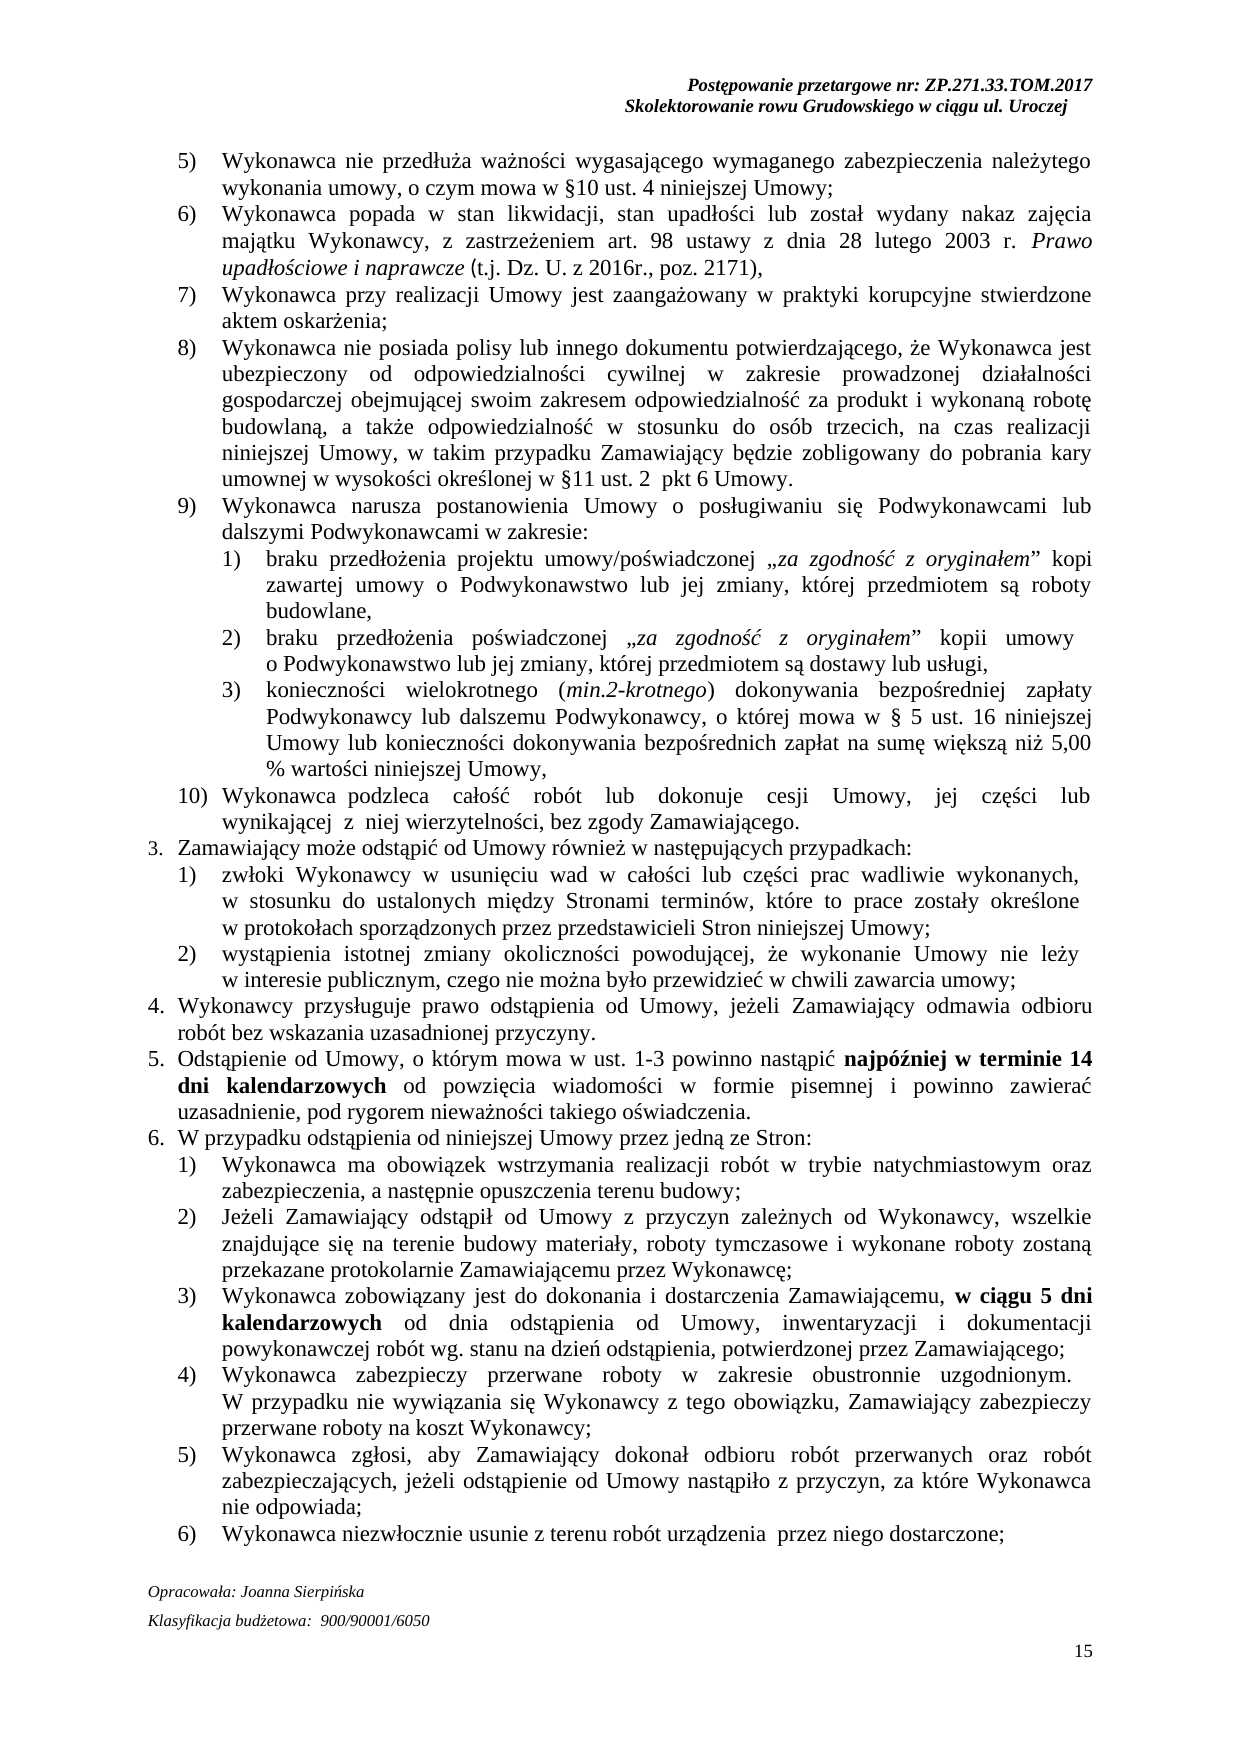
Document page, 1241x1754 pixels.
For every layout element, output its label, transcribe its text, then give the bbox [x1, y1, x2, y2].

list Wykonawca zobowiązany jest do dokonania i dostarczenia Zamawiającemu, w ciągu 5 dni kalendarzowych od dnia odstąpienia od Umowy, inwentaryzacji i dokumentacji powykonawczej robót wg. stanu na dzień odstąpienia, potwierdzonej przez Zamawiającego; [177, 1282, 1093, 1362]
list Wykonawca ma obowiązek wstrzymania realizacji robót w trybie natychmiastowym oraz zabezpieczenia, a następnie opuszczenia terenu budowy; [177, 1151, 1093, 1203]
list Wykonawca narusza postanowienia Umowy o posługiwaniu się Podwykonawcami lub dalszymi Podwykonawcami w zakresie: [177, 492, 1093, 544]
list konieczności wielokrotnego (min.2-krotnego) dokonywania bezpośredniej zapłaty Podwykonawcy lub dalszemu Podwykonawcy, o której mowa w § 5 ust. 16 niniejszej Umowy lub konieczności dokonywania bezpośrednich zapłat na sumę większą niż 5,00 % wartości niniejszej Umowy, [222, 676, 1093, 782]
list Jeżeli Zamawiający odstąpił od Umowy z przyczyn zależnych od Wykonawcy, wszelkie znajdujące się na terenie budowy materiały, roboty tymczasowe i wykonane roboty zostaną przekazane protokolarnie Zamawiającemu przez Wykonawcę; [177, 1203, 1093, 1282]
list Wykonawca podzleca całość robót lub dokonuje cesji Umowy, jej części lub wynikającej z niej wierzytelności, bez zgody Zamawiającego. [177, 782, 1093, 834]
list wystąpienia istotnej zmiany okoliczności powodującej, że wykonanie Umowy nie leży w interesie publicznym, czego nie można było przewidzieć w chwili zawarcia umowy; [177, 940, 1093, 993]
list Wykonawca przy realizacji Umowy jest zaangażowany w praktyki korupcyjne stwierdzone aktem oskarżenia; [177, 281, 1093, 334]
list Wykonawca niezwłocznie usunie z terenu robót urządzenia przez niego dostarczone; [177, 1520, 1093, 1546]
list Wykonawca zabezpieczy przerwane roboty w zakresie obustronnie uzgodnionym. W przypadku nie wywiązania się Wykonawcy z tego obowiązku, Zamawiający zabezpieczy przerwane roboty na koszt Wykonawcy; [177, 1362, 1093, 1441]
list Wykonawcy przysługuje prawo odstąpienia od Umowy, jeżeli Zamawiający odmawia odbioru robót bez wskazania uzasadnionej przyczyny. [148, 993, 1093, 1045]
list braku przedłożenia poświadczonej „za zgodność z oryginałem” kopii umowy o Podwykonawstwo lub jej zmiany, której przedmiotem są dostawy lub usługi, [222, 624, 1093, 676]
list Wykonawca nie posiada polisy lub innego dokumentu potwierdzającego, że Wykonawca jest ubezpieczony od odpowiedzialności cywilnej w zakresie prowadzonej działalności gospodarczej obejmującej swoim zakresem odpowiedzialność za produkt i wykonaną robotę budowlaną, a także odpowiedzialność w stosunku do osób trzecich, na czas realizacji niniejszej Umowy, w takim przypadku Zamawiający będzie zobligowany do pobrania kary umownej w wysokości określonej w §11 ust. 2 pkt 6 Umowy. [177, 334, 1093, 492]
list Wykonawca popada w stan likwidacji, stan upadłości lub został wydany nakaz zajęcia majątku Wykonawcy, z zastrzeżeniem art. 98 ustawy z dnia 28 lutego 2003 r. Prawo upadłościowe i naprawcze (t.j. Dz. U. z 2016r., poz. 2171), [177, 200, 1093, 281]
list W przypadku odstąpienia od niniejszej Umowy przez jedną ze Stron: [148, 1124, 1093, 1151]
list braku przedłożenia projektu umowy/poświadczonej „za zgodność z oryginałem” kopi zawartej umowy o Podwykonawstwo lub jej zmiany, której przedmiotem są roboty budowlane, [222, 544, 1093, 624]
list zwłoki Wykonawcy w usunięciu wad w całości lub części prac wadliwie wykonanych, w stosunku do ustalonych między Stronami terminów, które to prace zostały określone w protokołach sporządzonych przez przedstawicieli Stron niniejszej Umowy; [177, 861, 1093, 940]
list Zamawiający może odstąpić od Umowy również w następujących przypadkach: [148, 834, 1093, 861]
list Wykonawca zgłosi, aby Zamawiający dokonał odbioru robót przerwanych oraz robót zabezpieczających, jeżeli odstąpienie od Umowy nastąpiło z przyczyn, za które Wykonawca nie odpowiada; [177, 1441, 1093, 1520]
list Odstąpienie od Umowy, o którym mowa w ust. 1-3 powinno nastąpić najpóźniej w terminie 14 dni kalendarzowych od powzięcia wiadomości w formie pisemnej i powinno zawierać uzasadnienie, pod rygorem nieważności takiego oświadczenia. [148, 1045, 1093, 1124]
list Wykonawca nie przedłuża ważności wygasającego wymaganego zabezpieczenia należytego wykonania umowy, o czym mowa w §10 ust. 4 niniejszej Umowy; [177, 148, 1093, 200]
